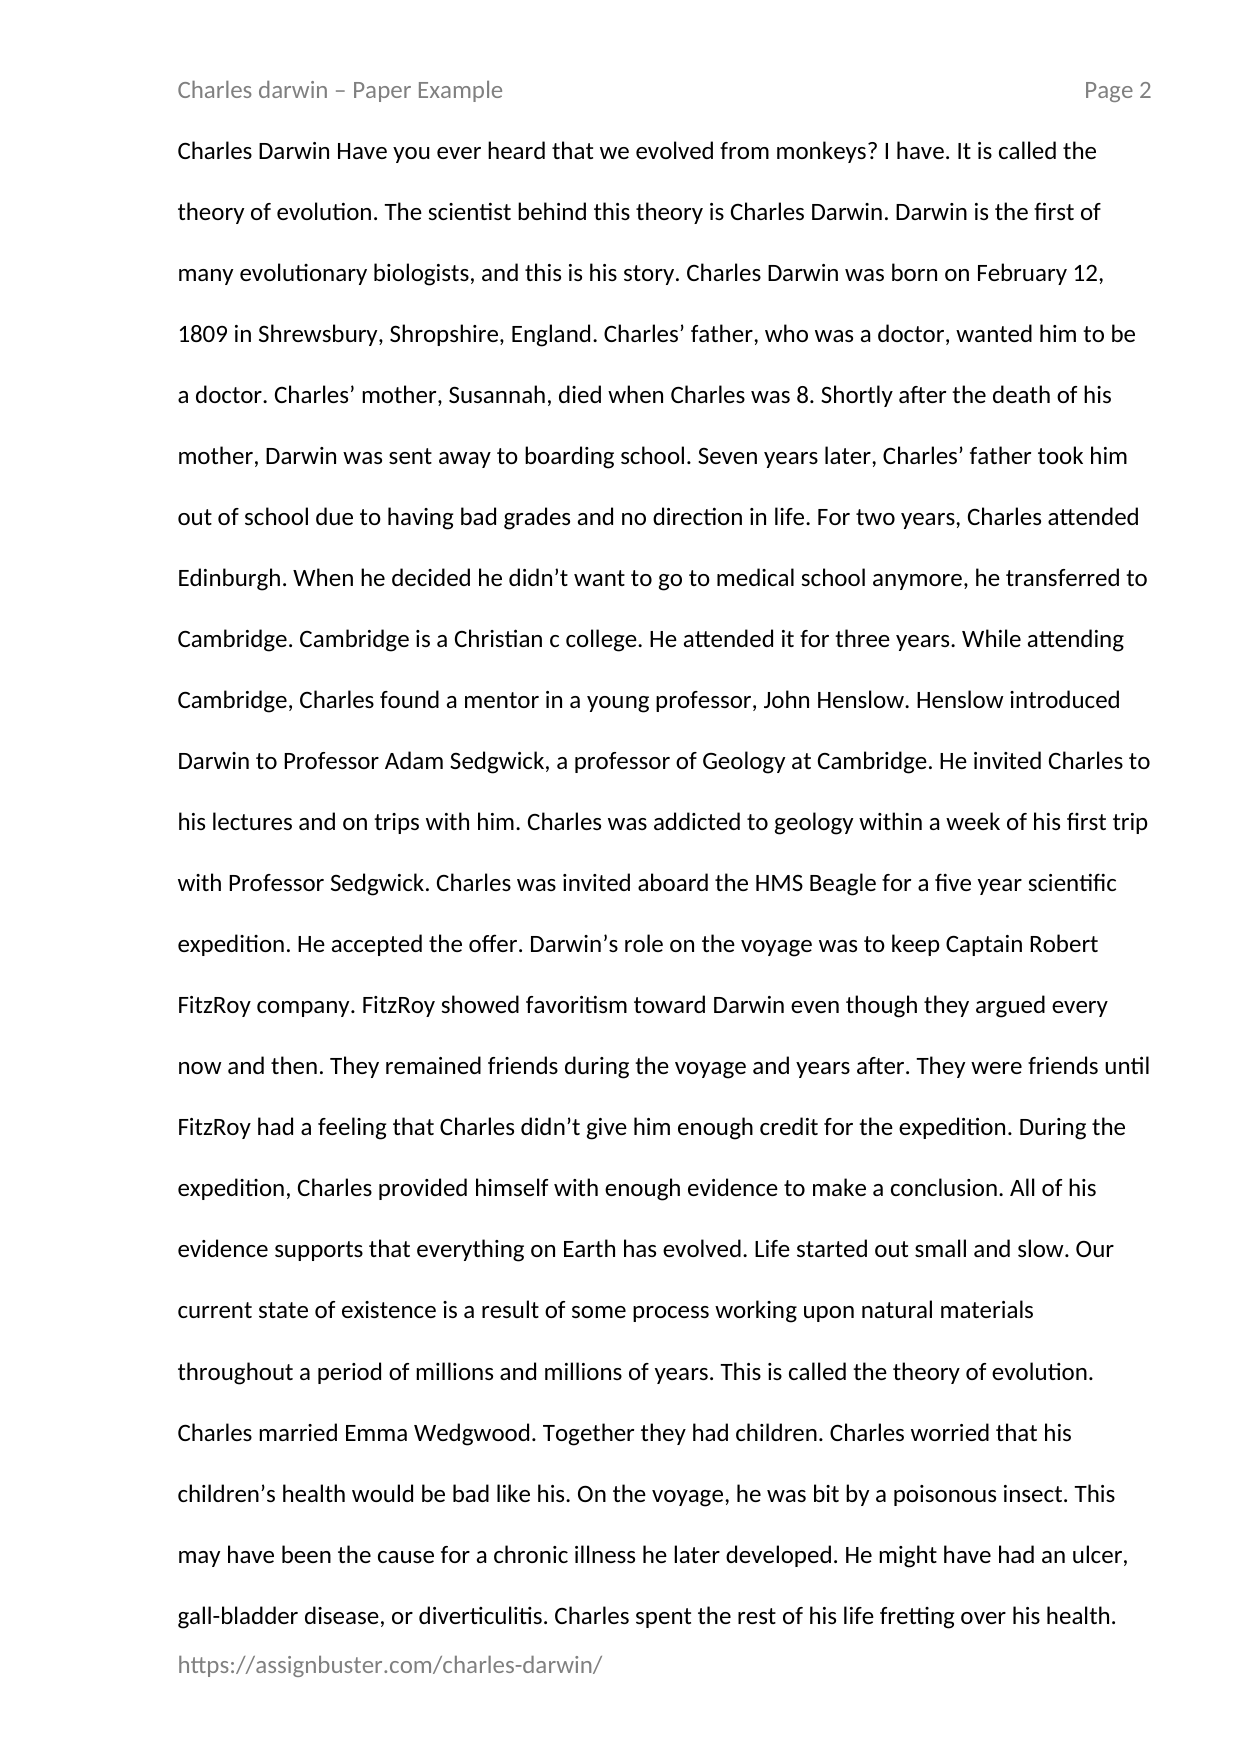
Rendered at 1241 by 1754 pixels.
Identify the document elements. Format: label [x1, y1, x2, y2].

text [177, 135, 1152, 1630]
